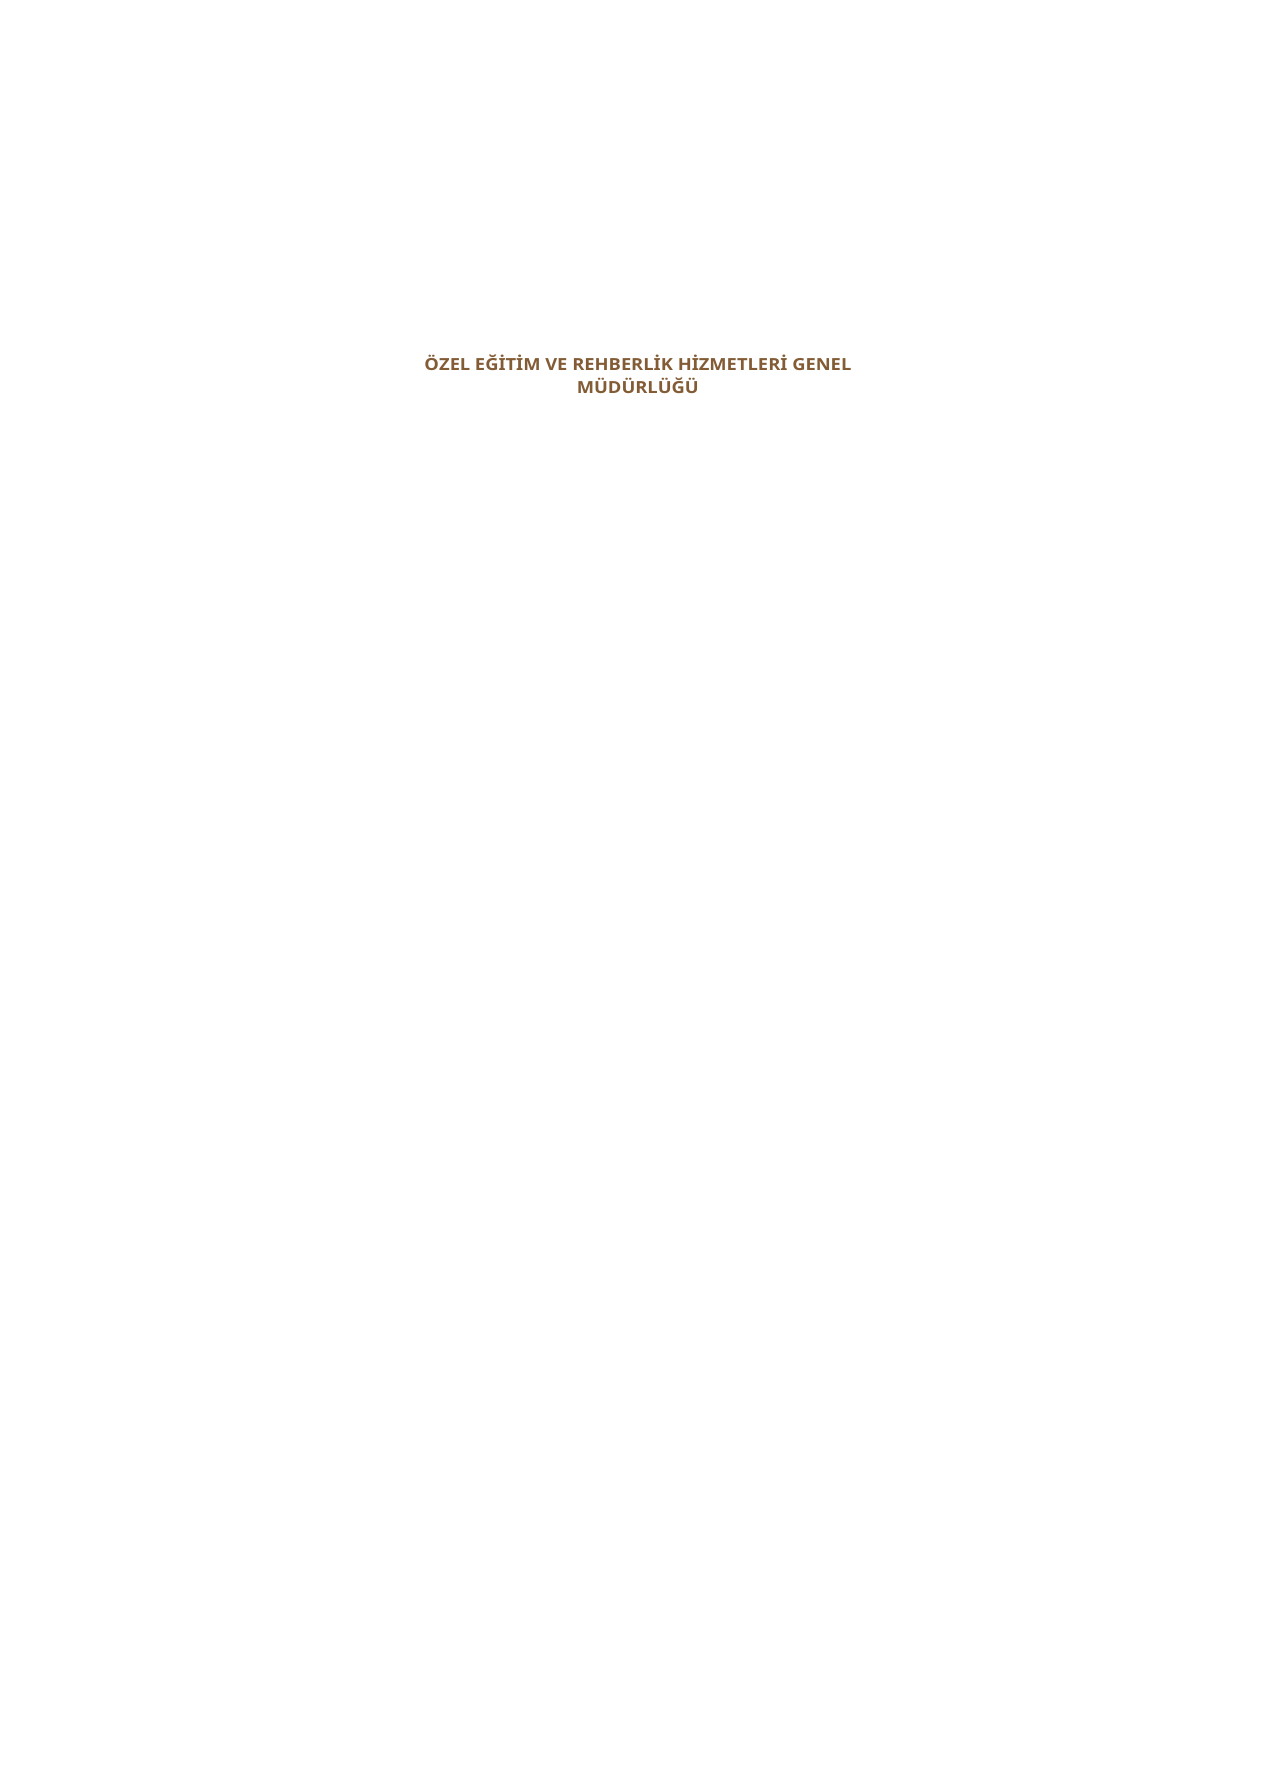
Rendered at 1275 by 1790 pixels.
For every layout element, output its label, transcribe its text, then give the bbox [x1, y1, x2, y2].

text ÖZEL EĞİTİM VE REHBERLİK HİZMETLERİ GENEL MÜDÜRLÜĞÜ [379, 353, 896, 398]
